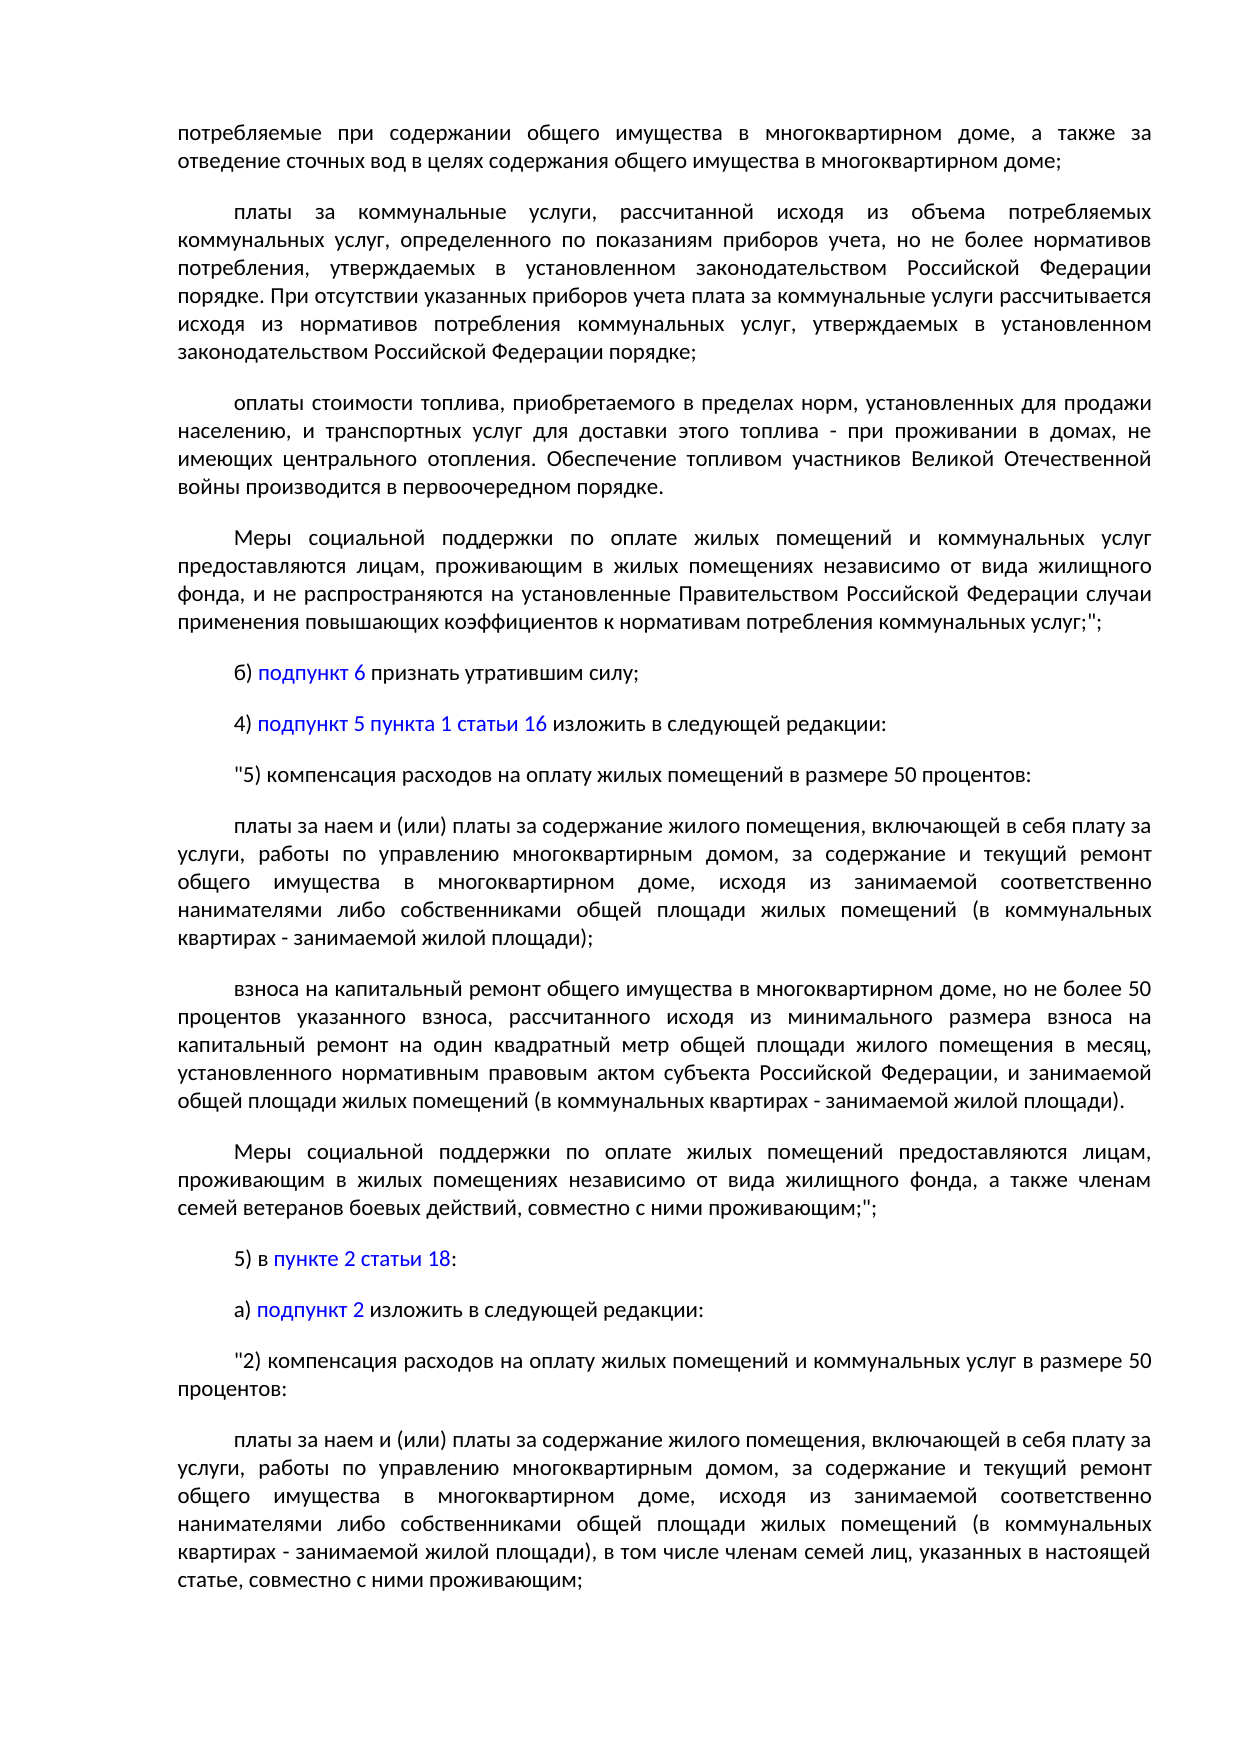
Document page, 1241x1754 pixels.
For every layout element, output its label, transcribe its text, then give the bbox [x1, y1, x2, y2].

text "5) компенсация расходов на оплату жилых помещений в размере 50 процентов: [177, 760, 1152, 788]
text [177, 118, 1152, 174]
text оплаты стоимости топлива, приобретаемого в пределах норм, установленных для продажи населению, и транспортных услуг для доставки этого топлива - при проживании в домах, не имеющих центрального отопления. Обеспечение топливом участников Великой Отечественной войны производится в первоочередном порядке. [177, 388, 1152, 500]
text Меры социальной поддержки по оплате жилых помещений и коммунальных услуг предоставляются лицам, проживающим в жилых помещениях независимо от вида жилищного фонда, и не распространяются на установленные Правительством Российской Федерации случаи применения повышающих коэффициентов к нормативам потребления коммунальных услуг;"; [177, 523, 1152, 635]
text Меры социальной поддержки по оплате жилых помещений предоставляются лицам, проживающим в жилых помещениях независимо от вида жилищного фонда, а также членам семей ветеранов боевых действий, совместно с ними проживающим;"; [177, 1137, 1152, 1221]
text платы за наем и (или) платы за содержание жилого помещения, включающей в себя плату за услуги, работы по управлению многоквартирным домом, за содержание и текущий ремонт общего имущества в многоквартирном доме, исходя из занимаемой соответственно нанимателями либо собственниками общей площади жилых помещений (в коммунальных квартирах - занимаемой жилой площади); [177, 811, 1152, 951]
text "2) компенсация расходов на оплату жилых помещений и коммунальных услуг в размере 50 процентов: [177, 1346, 1152, 1402]
text а) подпункт 2 изложить в следующей редакции: [177, 1295, 1152, 1323]
text 5) в пункте 2 статьи 18: [177, 1244, 1152, 1272]
text платы за коммунальные услуги, рассчитанной исходя из объема потребляемых коммунальных услуг, определенного по показаниям приборов учета, но не более нормативов потребления, утверждаемых в установленном законодательством Российской Федерации порядке. При отсутствии указанных приборов учета плата за коммунальные услуги рассчитывается исходя из нормативов потребления коммунальных услуг, утверждаемых в установленном законодательством Российской Федерации порядке; [177, 197, 1152, 365]
text платы за наем и (или) платы за содержание жилого помещения, включающей в себя плату за услуги, работы по управлению многоквартирным домом, за содержание и текущий ремонт общего имущества в многоквартирном доме, исходя из занимаемой соответственно нанимателями либо собственниками общей площади жилых помещений (в коммунальных квартирах - занимаемой жилой площади), в том числе членам семей лиц, указанных в настоящей статье, совместно с ними проживающим; [177, 1425, 1152, 1593]
text б) подпункт 6 признать утратившим силу; [177, 658, 1152, 686]
text 4) подпункт 5 пункта 1 статьи 16 изложить в следующей редакции: [177, 709, 1152, 737]
text взноса на капитальный ремонт общего имущества в многоквартирном доме, но не более 50 процентов указанного взноса, рассчитанного исходя из минимального размера взноса на капитальный ремонт на один квадратный метр общей площади жилого помещения в месяц, установленного нормативным правовым актом субъекта Российской Федерации, и занимаемой общей площади жилых помещений (в коммунальных квартирах - занимаемой жилой площади). [177, 974, 1152, 1114]
